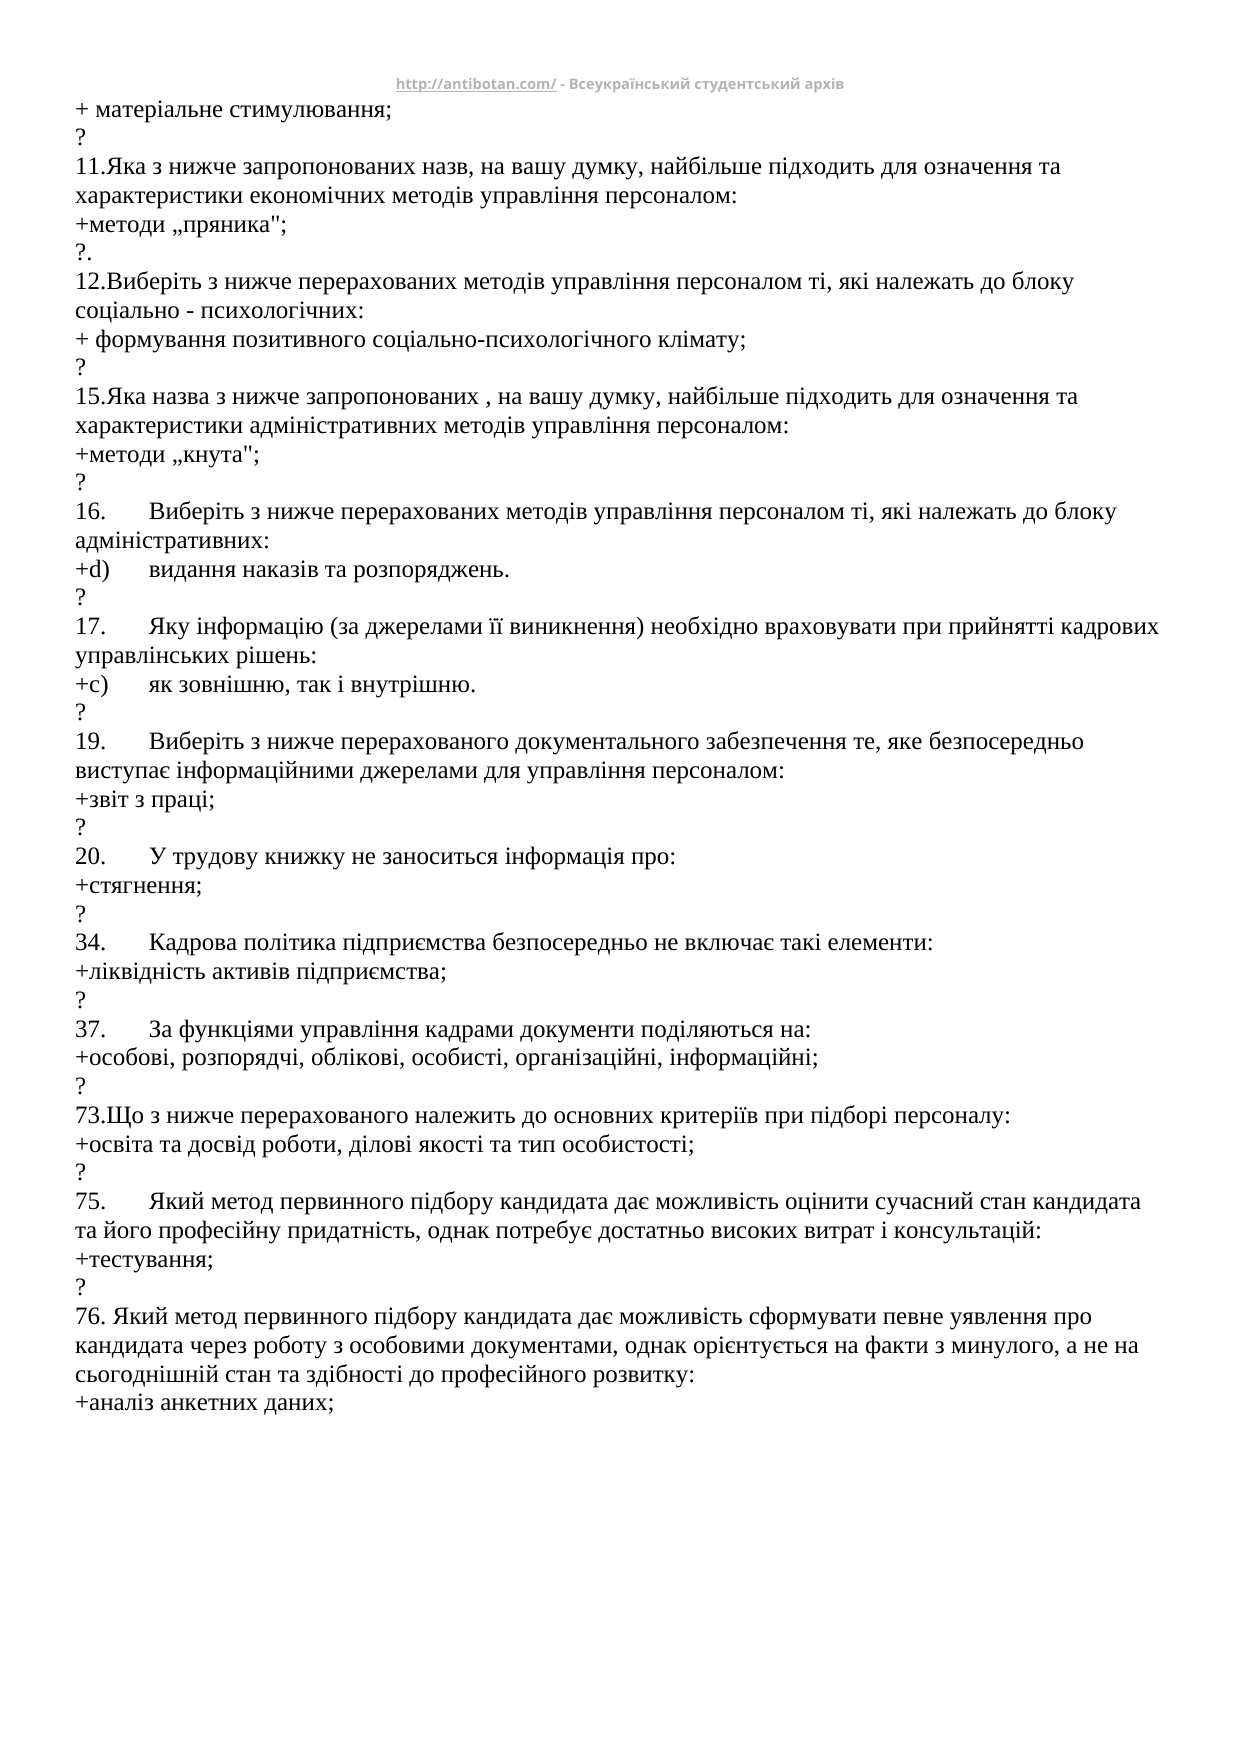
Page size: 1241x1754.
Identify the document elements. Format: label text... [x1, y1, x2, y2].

text ?. [75, 237, 1165, 266]
text ? [75, 582, 1165, 611]
text +звіт з праці; [75, 784, 1165, 812]
text 11.Яка з нижче запропонованих назв, на вашу думку, найбільше підходить для означення та характеристики економічних методів управління персоналом: [75, 151, 1165, 209]
text ? [75, 899, 1165, 927]
text 16. Виберіть з нижче перерахованих методів управління персоналом ті, які належать до блоку адміністративних: [75, 496, 1165, 554]
text ? [75, 467, 1165, 496]
text ? [75, 697, 1165, 726]
text +методи „пряника"; [75, 209, 1165, 237]
text ? [75, 1272, 1165, 1301]
text ? [75, 352, 1165, 381]
text +стягнення; [75, 870, 1165, 899]
text ? [75, 1157, 1165, 1186]
text +d) видання наказів та розпоряджень. [75, 554, 1165, 582]
text +ліквідність активів підприємства; [75, 956, 1165, 985]
text +освіта та досвід роботи, ділові якості та тип особистості; [75, 1129, 1165, 1157]
text 37. За функціями управління кадрами документи поділяються на: [75, 1014, 1165, 1042]
text ? [75, 1071, 1165, 1100]
text +методи „кнута"; [75, 439, 1165, 467]
text +аналіз анкетних даних; [75, 1387, 1165, 1416]
text ? [75, 122, 1165, 151]
text 20. У трудову книжку не заноситься інформація про: [75, 841, 1165, 870]
text +тестування; [75, 1244, 1165, 1272]
text 34. Кадрова політика підприємства безпосередньо не включає такі елементи: [75, 927, 1165, 956]
text + формування позитивного соціально-психологічного клімату; [75, 324, 1165, 352]
text 76. Який метод первинного підбору кандидата дає можливість сформувати певне уявлення про кандидата через роботу з особовими документами, однак орієнтується на факти з минулого, а не на сьогоднішній стан та здібності до професійного розвитку: [75, 1301, 1165, 1387]
text ? [75, 985, 1165, 1014]
text 19. Виберіть з нижче перерахованого документального забезпечення те, яке безпосередньо виступає інформаційними джерелами для управління персоналом: [75, 726, 1165, 784]
text +c) як зовнішню, так і внутрішню. [75, 669, 1165, 697]
text 15.Яка назва з нижче запропонованих , на вашу думку, найбільше підходить для означення та характеристики адміністративних методів управління персоналом: [75, 381, 1165, 439]
text 73.Що з нижче перерахованого належить до основних критеріїв при підборі персоналу: [75, 1100, 1165, 1129]
text 12.Виберіть з нижче перерахованих методів управління персоналом ті, які належать до блоку соціально - психологічних: [75, 266, 1165, 324]
text + матеріальне стимулювання; [75, 94, 1165, 122]
text 75. Який метод первинного підбору кандидата дає можливість оцінити сучасний стан кандидата та його професійну придатність, однак потребує достатньо високих витрат і консультацій: [75, 1186, 1165, 1244]
text 17. Яку інформацію (за джерелами її виникнення) необхідно враховувати при прийнятті кадрових управлінських рішень: [75, 611, 1165, 669]
text +особові, розпорядчі, облікові, особисті, організаційні, інформаційні; [75, 1042, 1165, 1071]
text ? [75, 812, 1165, 841]
